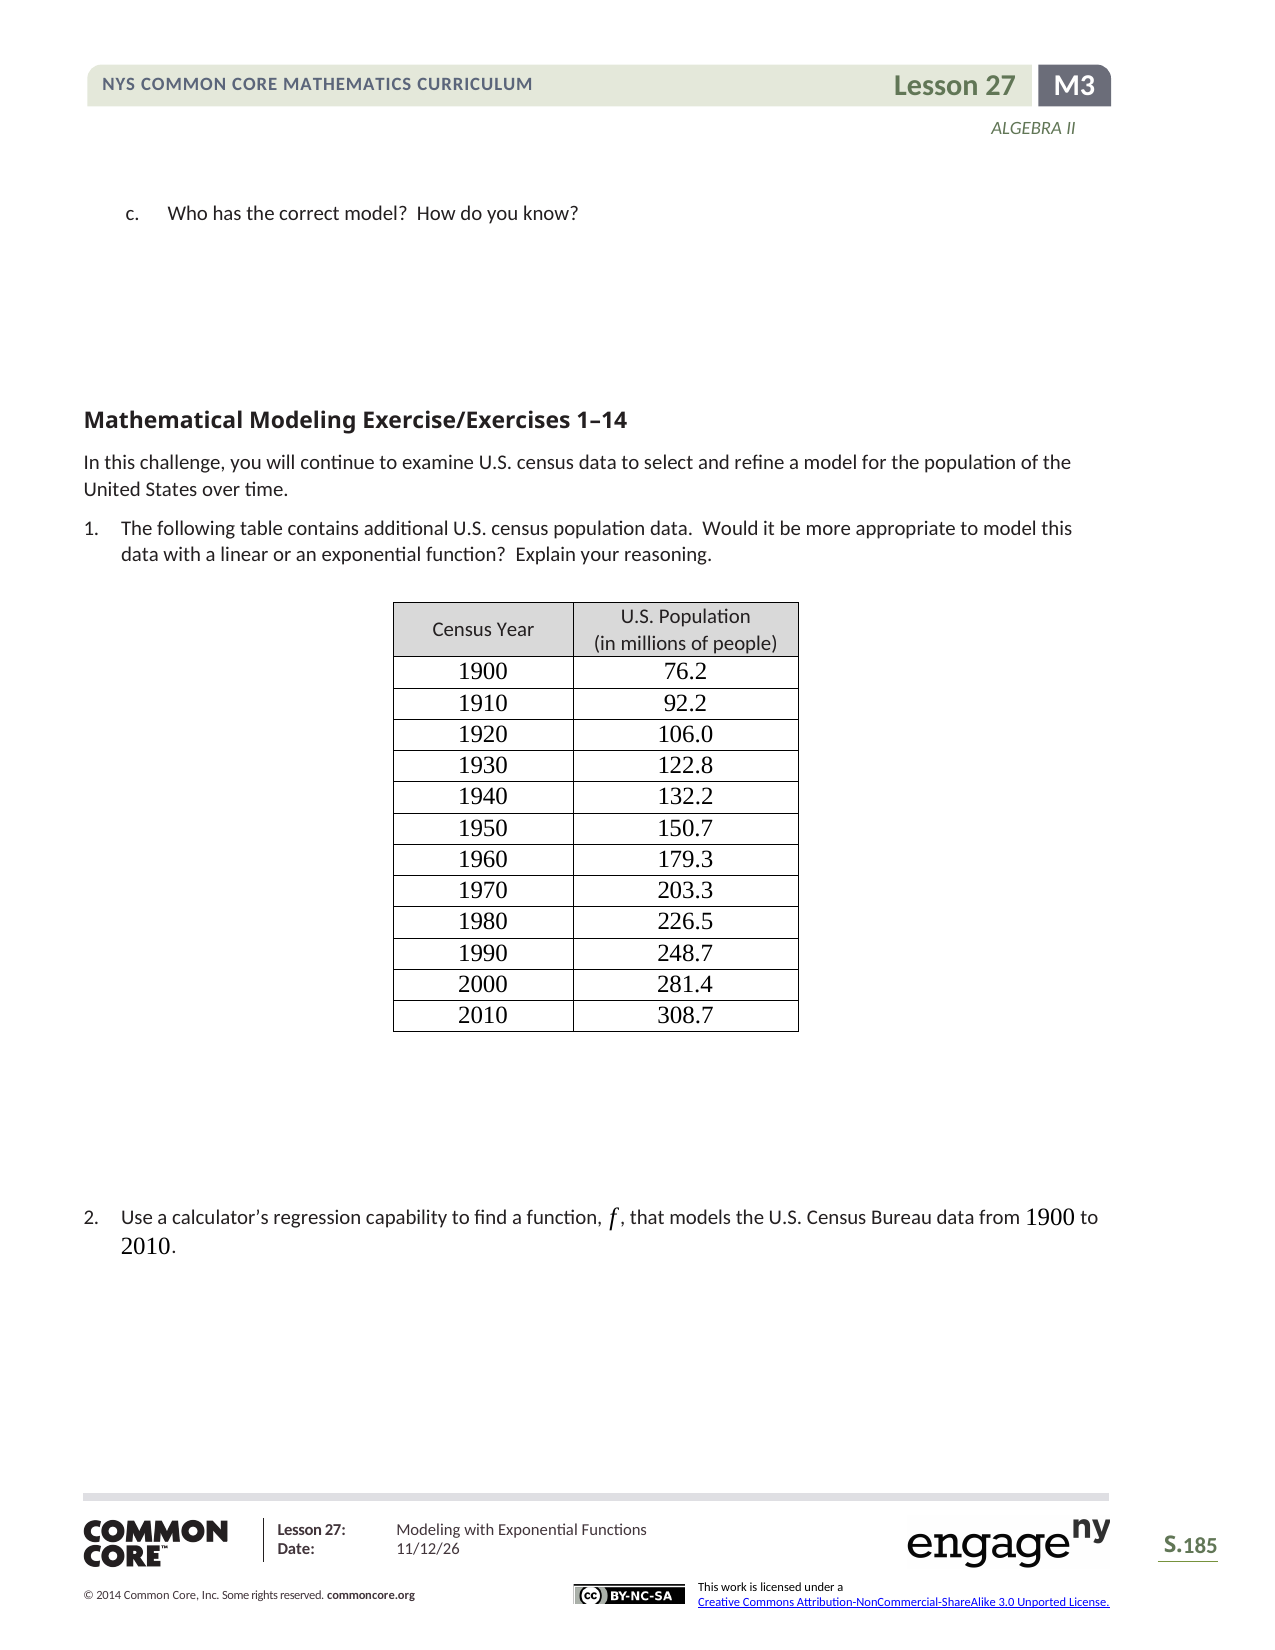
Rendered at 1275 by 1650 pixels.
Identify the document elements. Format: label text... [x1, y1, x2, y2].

table_cell [394, 939, 573, 969]
picture [906, 1515, 1110, 1569]
table_cell [394, 1001, 573, 1031]
picture [79, 1515, 232, 1572]
table_cell [394, 689, 573, 719]
table_cell [574, 782, 798, 812]
table_cell [574, 720, 798, 750]
text Mathematical Modeling Exercise/Exercises 1–14 [83, 404, 1108, 435]
table_cell [574, 876, 798, 906]
table_cell [394, 782, 573, 812]
picture [572, 1584, 685, 1604]
list The following table contains additional U.S. census population data. Would it be more appropriate to model this data with a linear or an exponential function? Explain your reasoning. [83, 515, 1108, 567]
table_cell [394, 970, 573, 1000]
table_cell [394, 720, 573, 750]
text In this challenge, you will continue to examine U.S. census data to select and refine a model for the population of the United States over time. [83, 449, 1108, 501]
table_cell [394, 657, 573, 687]
table_cell [574, 689, 798, 719]
table_cell [574, 970, 798, 1000]
table_cell [574, 939, 798, 969]
text Use a calculator’s regression capability to find a function, , that models the U.S. Census Bureau data from to . [83, 1203, 1108, 1260]
list Who has the correct model? How do you know? [125, 200, 1108, 225]
table_header Census Year [394, 603, 573, 656]
table_cell [394, 814, 573, 844]
table_cell [394, 845, 573, 875]
table_cell [574, 657, 798, 687]
table_cell [394, 876, 573, 906]
table_cell [394, 907, 573, 937]
table_cell [394, 751, 573, 781]
table_cell [574, 751, 798, 781]
table_cell [574, 845, 798, 875]
table_cell [574, 907, 798, 937]
table_header U.S. Population (in millions of people) [574, 603, 798, 656]
table_cell [574, 814, 798, 844]
table_cell [574, 1001, 798, 1031]
